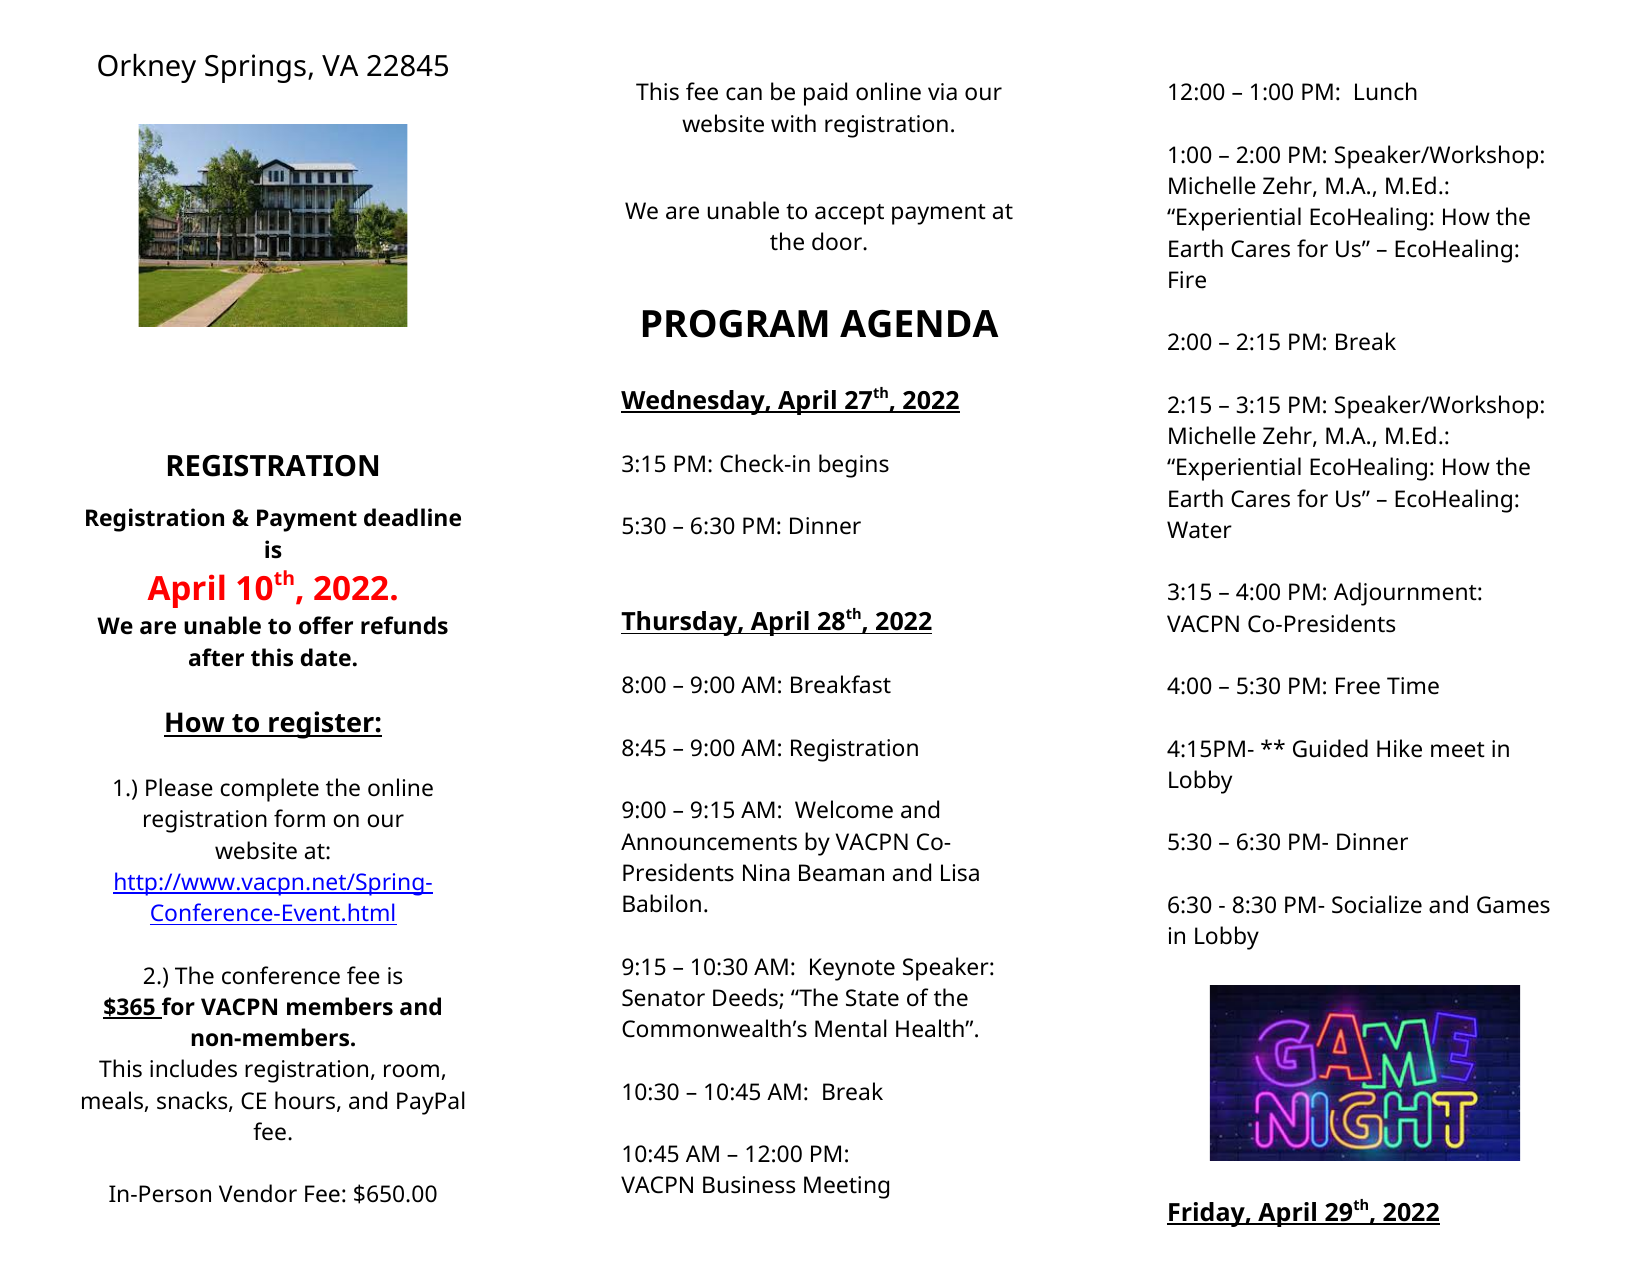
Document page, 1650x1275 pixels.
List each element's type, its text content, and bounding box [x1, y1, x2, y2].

text This fee can be paid online via our website with registration. [621, 76, 1017, 139]
text Registration & Payment deadline is [75, 502, 471, 565]
text 3:15 – 4:00 PM: Adjournment: VACPN Co-Presidents [1167, 576, 1563, 639]
text $365 for VACPN members and non-members. [75, 991, 471, 1053]
text Friday, April 29th, 2022 [1167, 1194, 1563, 1228]
text REGISTRATION [75, 446, 471, 485]
picture [1209, 985, 1521, 1161]
text 4:00 – 5:30 PM: Free Time [1167, 670, 1563, 701]
text Thursday, April 28th, 2022 [621, 604, 1017, 638]
text 2:15 – 3:15 PM: Speaker/Workshop: Michelle Zehr, M.A., M.Ed.: “Experiential EcoHealing: How the Earth Cares for Us” – EcoHealing: Water [1167, 389, 1563, 545]
text In-Person Vendor Fee: $650.00 [75, 1178, 471, 1209]
text 2.) The conference fee is [75, 959, 471, 991]
text 8:00 – 9:00 AM: Breakfast [621, 669, 1017, 700]
text April 10th, 2022. [75, 565, 471, 610]
text VACPN Business Meeting [621, 1169, 1017, 1200]
text We are unable to offer refunds after this date. [75, 610, 471, 673]
text 10:30 – 10:45 AM: Break [621, 1075, 1017, 1107]
text 12:00 – 1:00 PM: Lunch [1167, 76, 1563, 107]
text 2:00 – 2:15 PM: Break [1167, 326, 1563, 357]
text 9:00 – 9:15 AM: Welcome and Announcements by VACPN Co-Presidents Nina Beaman and Lisa Babilon. [621, 794, 1017, 919]
picture [138, 124, 408, 327]
text 10:45 AM – 12:00 PM: [621, 1138, 1017, 1169]
text 9:15 – 10:30 AM: Keynote Speaker: Senator Deeds; “The State of the Commonwealth’s Mental Health”. [621, 950, 1017, 1044]
text website at: [75, 834, 471, 866]
text This includes registration, room, meals, snacks, CE hours, and PayPal fee. [75, 1053, 471, 1147]
text http://www.vacpn.net/Spring-Conference-Event.html [75, 866, 471, 928]
text 5:30 – 6:30 PM: Dinner [621, 510, 1017, 541]
text 5:30 – 6:30 PM- Dinner [1167, 826, 1563, 857]
text 3:15 PM: Check-in begins [621, 448, 1017, 479]
text Orkney Springs, VA 22845 [75, 45, 471, 85]
text PROGRAM AGENDA [621, 297, 1017, 348]
text 1:00 – 2:00 PM: Speaker/Workshop: Michelle Zehr, M.A., M.Ed.: “Experiential EcoHealing: How the Earth Cares for Us” – EcoHealing: Fire [1167, 139, 1563, 295]
text How to register: [75, 704, 471, 741]
text 4:15PM- ** Guided Hike meet in Lobby [1167, 732, 1563, 795]
text 1.) Please complete the online registration form on our [75, 772, 471, 834]
text We are unable to accept payment at the door. [621, 195, 1017, 257]
text 6:30 - 8:30 PM- Socialize and Games in Lobby [1167, 889, 1563, 951]
text 8:45 – 9:00 AM: Registration [621, 732, 1017, 763]
text Wednesday, April 27th, 2022 [621, 382, 1017, 416]
